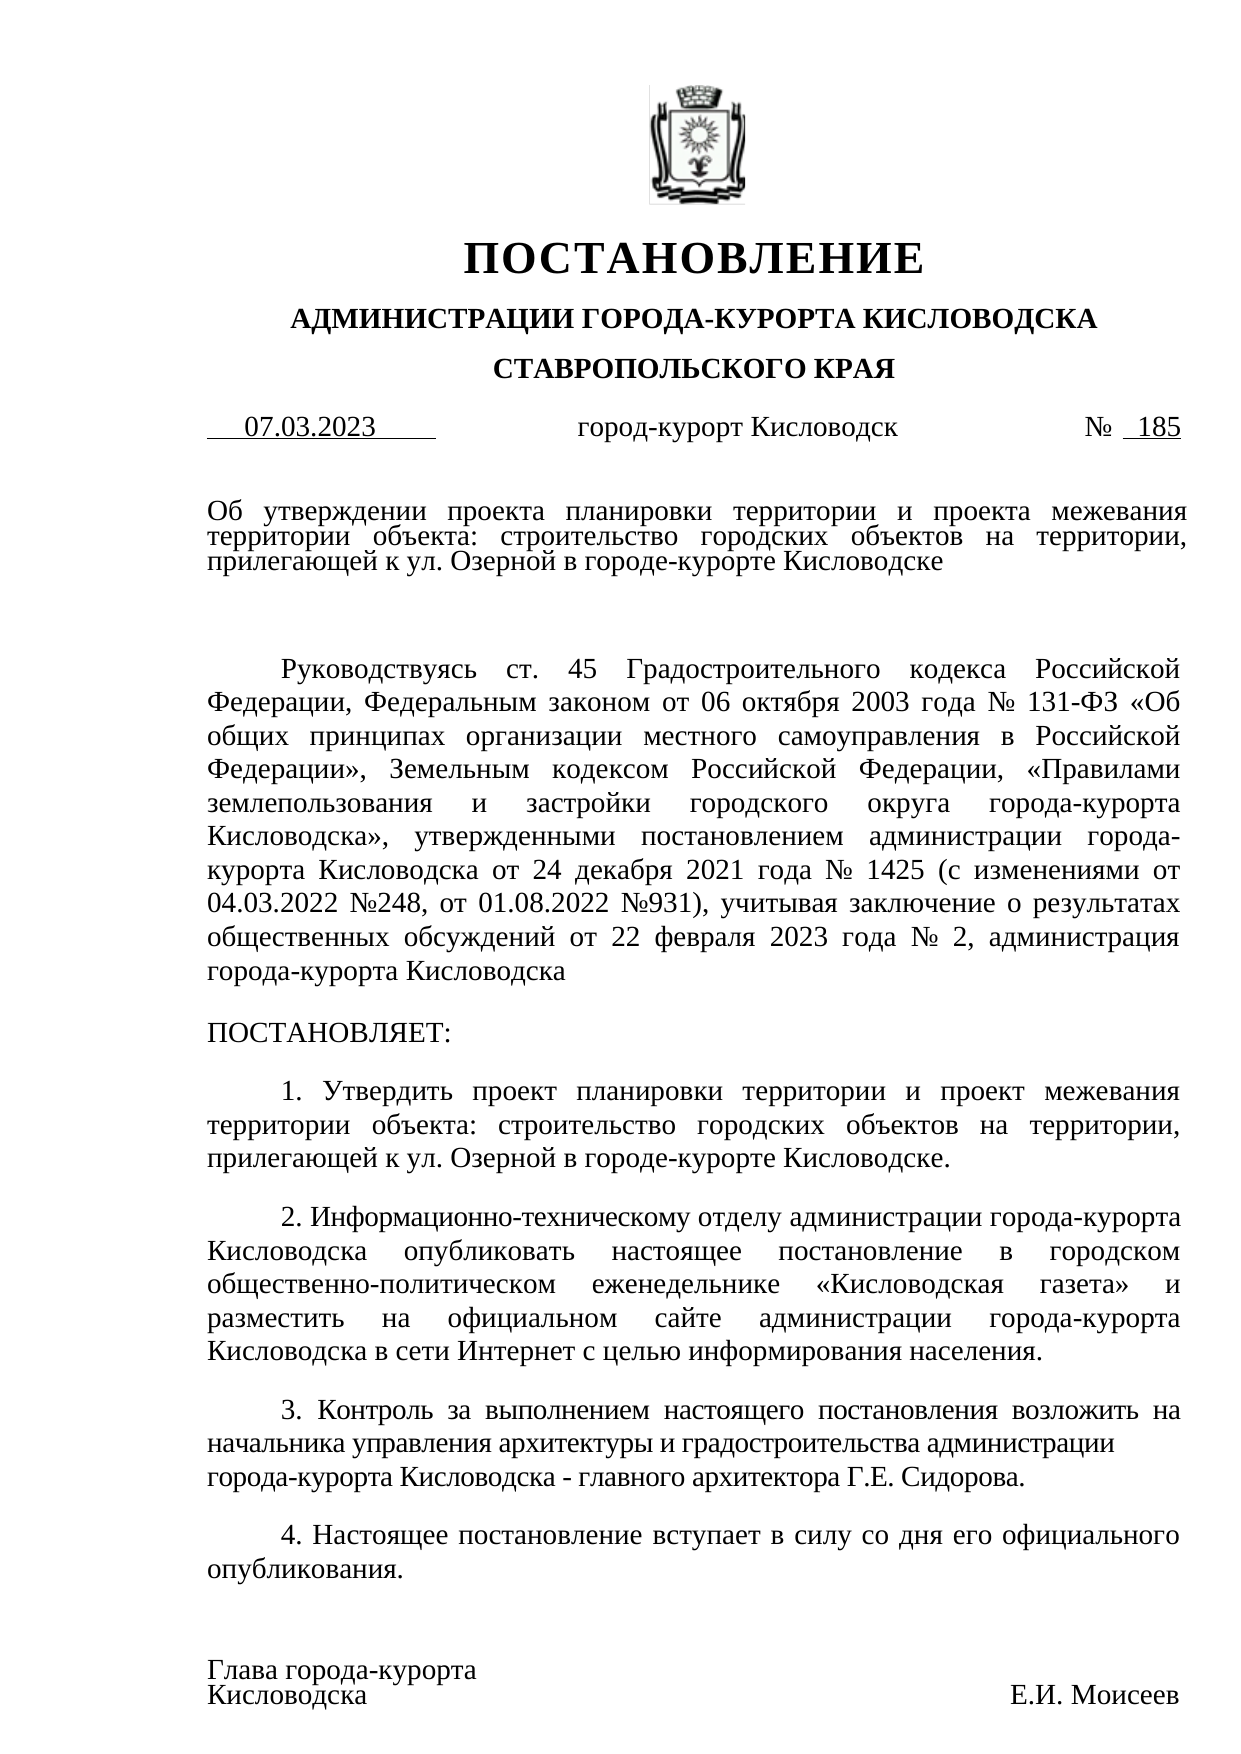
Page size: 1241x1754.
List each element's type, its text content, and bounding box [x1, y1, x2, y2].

text АДМИНИСТРАЦИИ ГОРОДА-КУРОРТА КИСЛОВОДСКА [1031, 309, 1181, 334]
text АДМИНИСТРАЦИИ ГОРОДА-КУРОРТА КИСЛОВОДСКА [207, 309, 312, 334]
text 2. Информационно-техническому отделу администрации города-курорта Кисловодска опубликовать настоящее постановление в городском общественно-политическом еженедельнике «Кисловодская газета» и разместить на официальном сайте администрации города-курорта Кисловодска в сети Интернет с целью информирования населения. [207, 1199, 1181, 1367]
text 1. Утвердить проект планировки территории и проект межевания территории объекта: строительство городских объектов на территории, прилегающей к ул. Озерной в городе-курорте Кисловодске. [207, 1073, 1181, 1174]
text Руководствуясь ст. 45 Градостроительного кодекса Российской Федерации, Федеральным законом от 06 октября 2003 года № 131-ФЗ «Об общих принципах организации местного самоуправления в Российской Федерации», Земельным кодексом Российской Федерации, «Правилами землепользования и застройки городского округа города-курорта Кисловодска», утвержденными постановлением администрации города-курорта Кисловодска от 24 декабря 2021 года № 1425 (с изменениями от 04.03.2022 №248, от 01.08.2022 №931), учитывая заключение о результатах общественных обсуждений от 22 февраля 2023 года № 2, администрация города-курорта Кисловодска [207, 651, 1181, 986]
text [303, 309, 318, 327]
text Кисловодска Е.И. Моисеев [207, 1684, 1181, 1709]
text 3. Контроль за выполнением настоящего постановления возложить на начальника управления архитектуры и градостроительства администрации [207, 1392, 1181, 1459]
text АДМИНИСТРАЦИИ ГОРОДА-КУРОРТА КИСЛОВОДСКА [682, 309, 1021, 334]
text АДМИНИСТРАЦИИ ГОРОДА-КУРОРТА КИСЛОВОДСКА [330, 309, 526, 334]
text ПОСТАНОВЛЯЕТ: [207, 1015, 1188, 1048]
picture [648, 85, 746, 206]
text СТАВРОПОЛЬСКОГО КРАЯ [207, 359, 1181, 384]
text 07.03.2023 город-курорт Кисловодск № 185 . [207, 409, 1181, 476]
text ПОСТАНОВЛЕНИЕ [207, 231, 1181, 284]
text города-курорта Кисловодска - главного архитектора Г.Е. Сидорова. [207, 1459, 1181, 1492]
text Об утверждении проекта планировки территории и проекта межевания территории объекта: строительство городских объектов на территории, прилегающей к ул. Озерной в городе-курорте Кисловодске [207, 501, 1188, 576]
text Глава города-курорта [207, 1659, 1181, 1684]
text 4. Настоящее постановление вступает в силу со дня его официального опубликования. [207, 1517, 1181, 1584]
text АДМИНИСТРАЦИИ ГОРОДА-КУРОРТА КИСЛОВОДСКА [525, 309, 670, 334]
